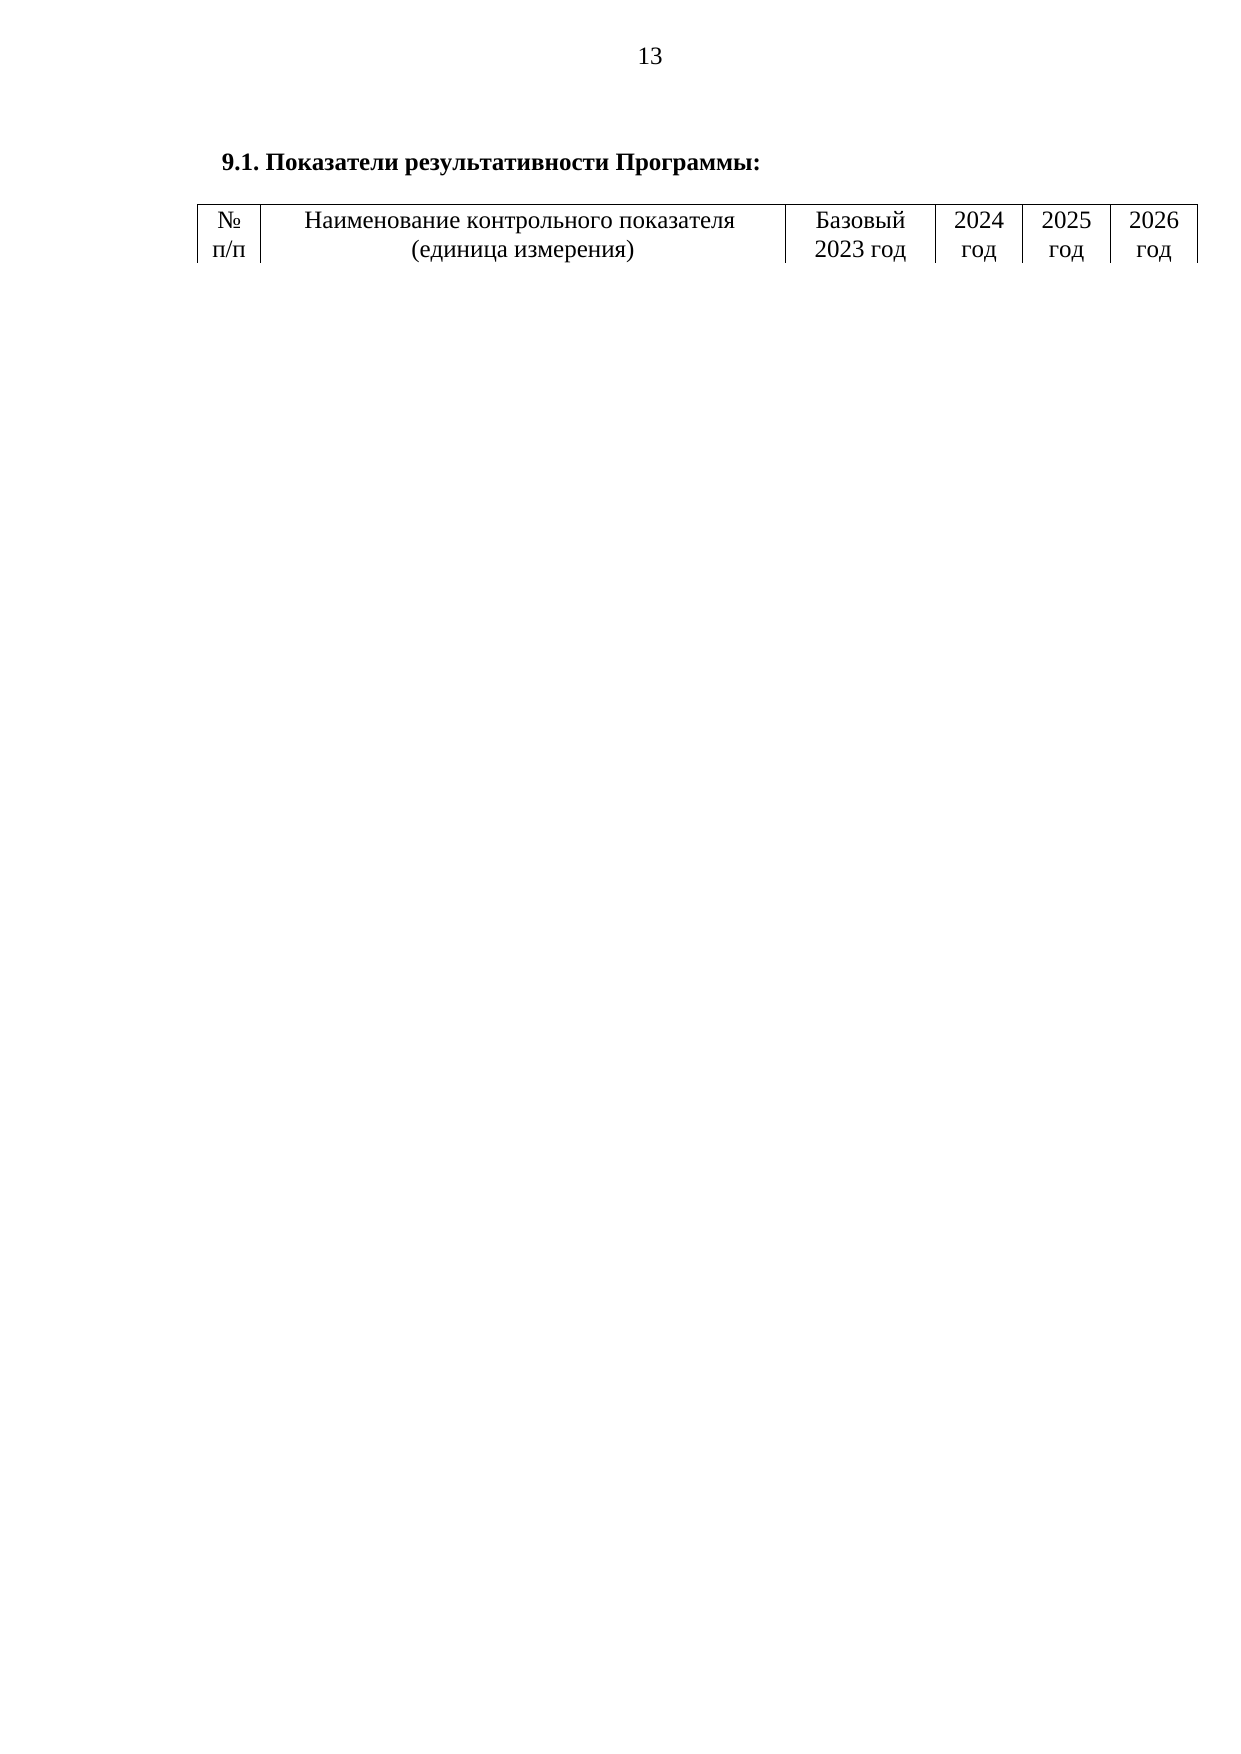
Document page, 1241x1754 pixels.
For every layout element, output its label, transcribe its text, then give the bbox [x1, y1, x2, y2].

text 9.1. Показатели результативности Программы: [148, 147, 1152, 176]
table_header 2026 год [1111, 205, 1197, 263]
table_header Наименование контрольного показателя (единица измерения) [261, 205, 785, 263]
table_header 2024 год [936, 205, 1022, 263]
table_header Базовый 2023 год [786, 205, 935, 263]
table_header № п/п [198, 205, 260, 263]
table_header 2025 год [1023, 205, 1110, 263]
